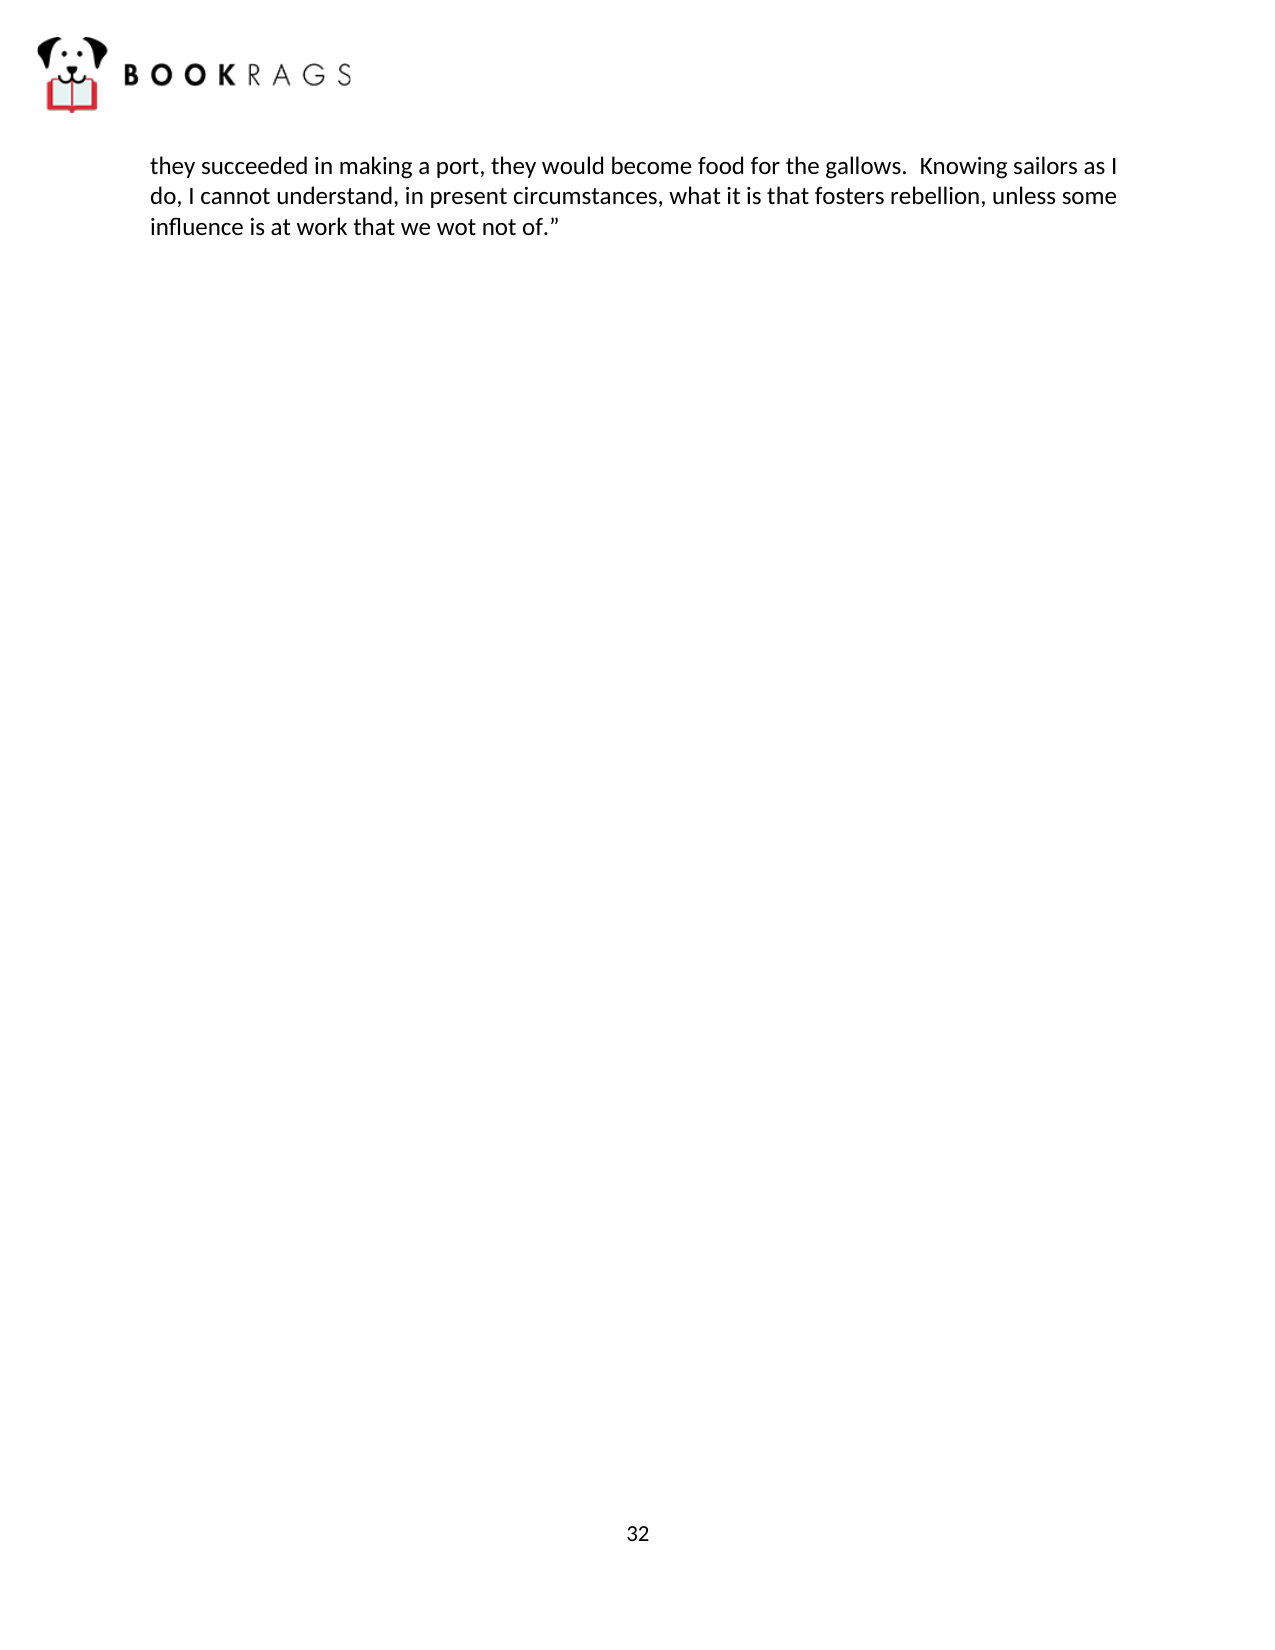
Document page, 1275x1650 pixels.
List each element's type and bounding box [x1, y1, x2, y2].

text [150, 150, 1125, 242]
picture [37, 37, 351, 113]
